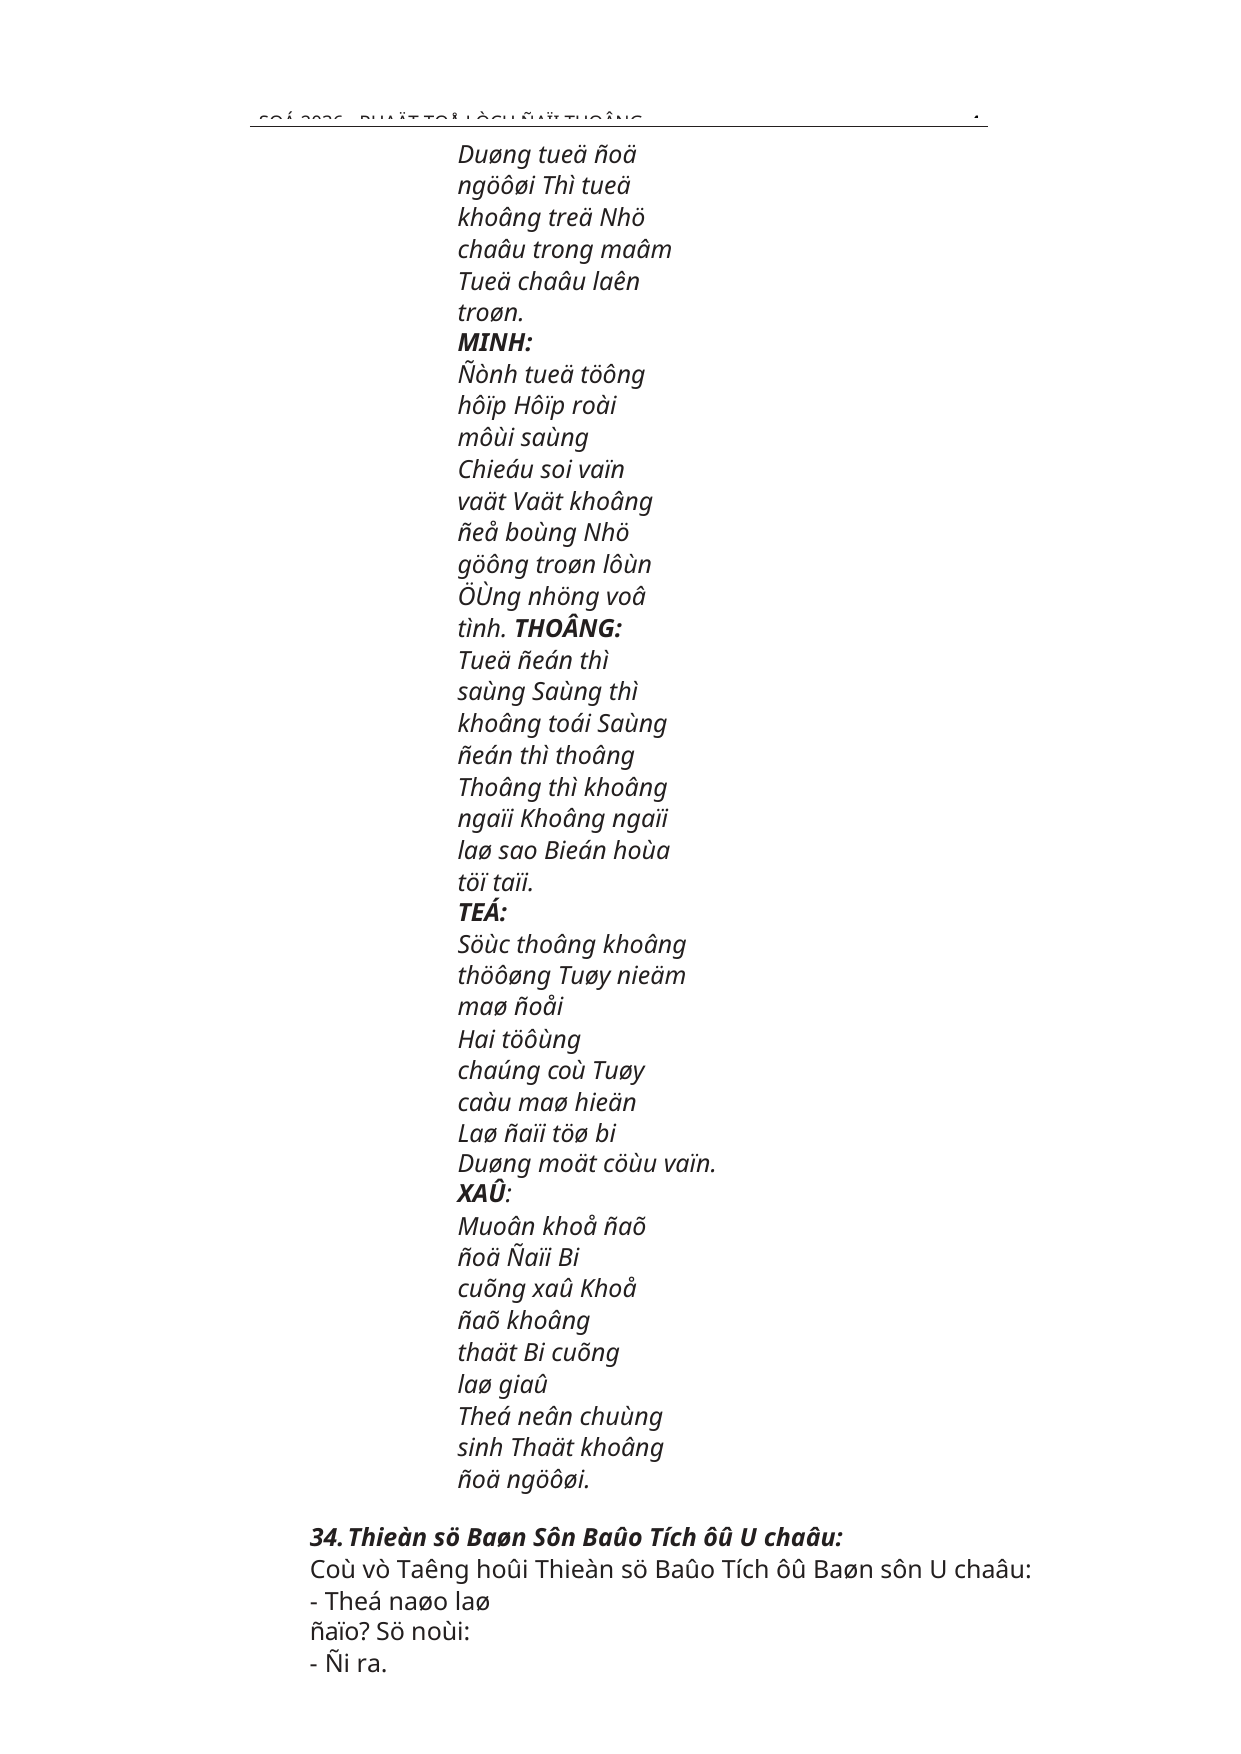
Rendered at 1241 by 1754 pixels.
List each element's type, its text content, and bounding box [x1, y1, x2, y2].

text Hai töôùng chaúng coù Tuøy caàu maø hieän Laø ñaïi töø bi [457, 1023, 659, 1150]
list Theá naøo laø ñaïo? Sö noùi: [309, 1586, 494, 1648]
list Ñi ra. [309, 1648, 1092, 1678]
text Theá neân chuùng sinh Thaät khoâng ñoä ngöôøi. [457, 1400, 678, 1496]
text Duøng moät cöùu vaïn. [457, 1150, 1092, 1178]
subtitle Thieàn sö Baøn Sôn Baûo Tích ôû U chaâu: [309, 1522, 1092, 1553]
text Ñònh tueä töông hôïp Hôïp roài môùi saùng Chieáu soi vaïn vaät Vaät khoâng ñeå boùng Nhö göông troøn lôùn ÖÙng nhöng voâ tình. THOÂNG: [457, 359, 659, 644]
subtitle MINH: [457, 329, 1092, 357]
text XAÛ: [457, 1178, 1092, 1209]
text Söùc thoâng khoâng thöôøng Tuøy nieäm maø ñoåi [457, 928, 707, 1023]
text Tueä ñeán thì saùng Saùng thì khoâng toái Saùng ñeán thì thoâng Thoâng thì khoâng ngaïi Khoâng ngaïi laø sao Bieán hoùa töï taïi. [457, 644, 678, 898]
text Muoân khoå ñaõ ñoä Ñaïi Bi cuõng xaû Khoå ñaõ khoâng thaät Bi cuõng laø giaû [457, 1210, 650, 1400]
text Coù vò Taêng hoûi Thieàn sö Baûo Tích ôû Baøn sôn U chaâu: [309, 1553, 1092, 1584]
subtitle TEÁ: [457, 898, 1092, 927]
text Duøng tueä ñoä ngöôøi Thì tueä khoâng treä Nhö chaâu trong maâm Tueä chaâu laên troøn. [457, 138, 674, 329]
